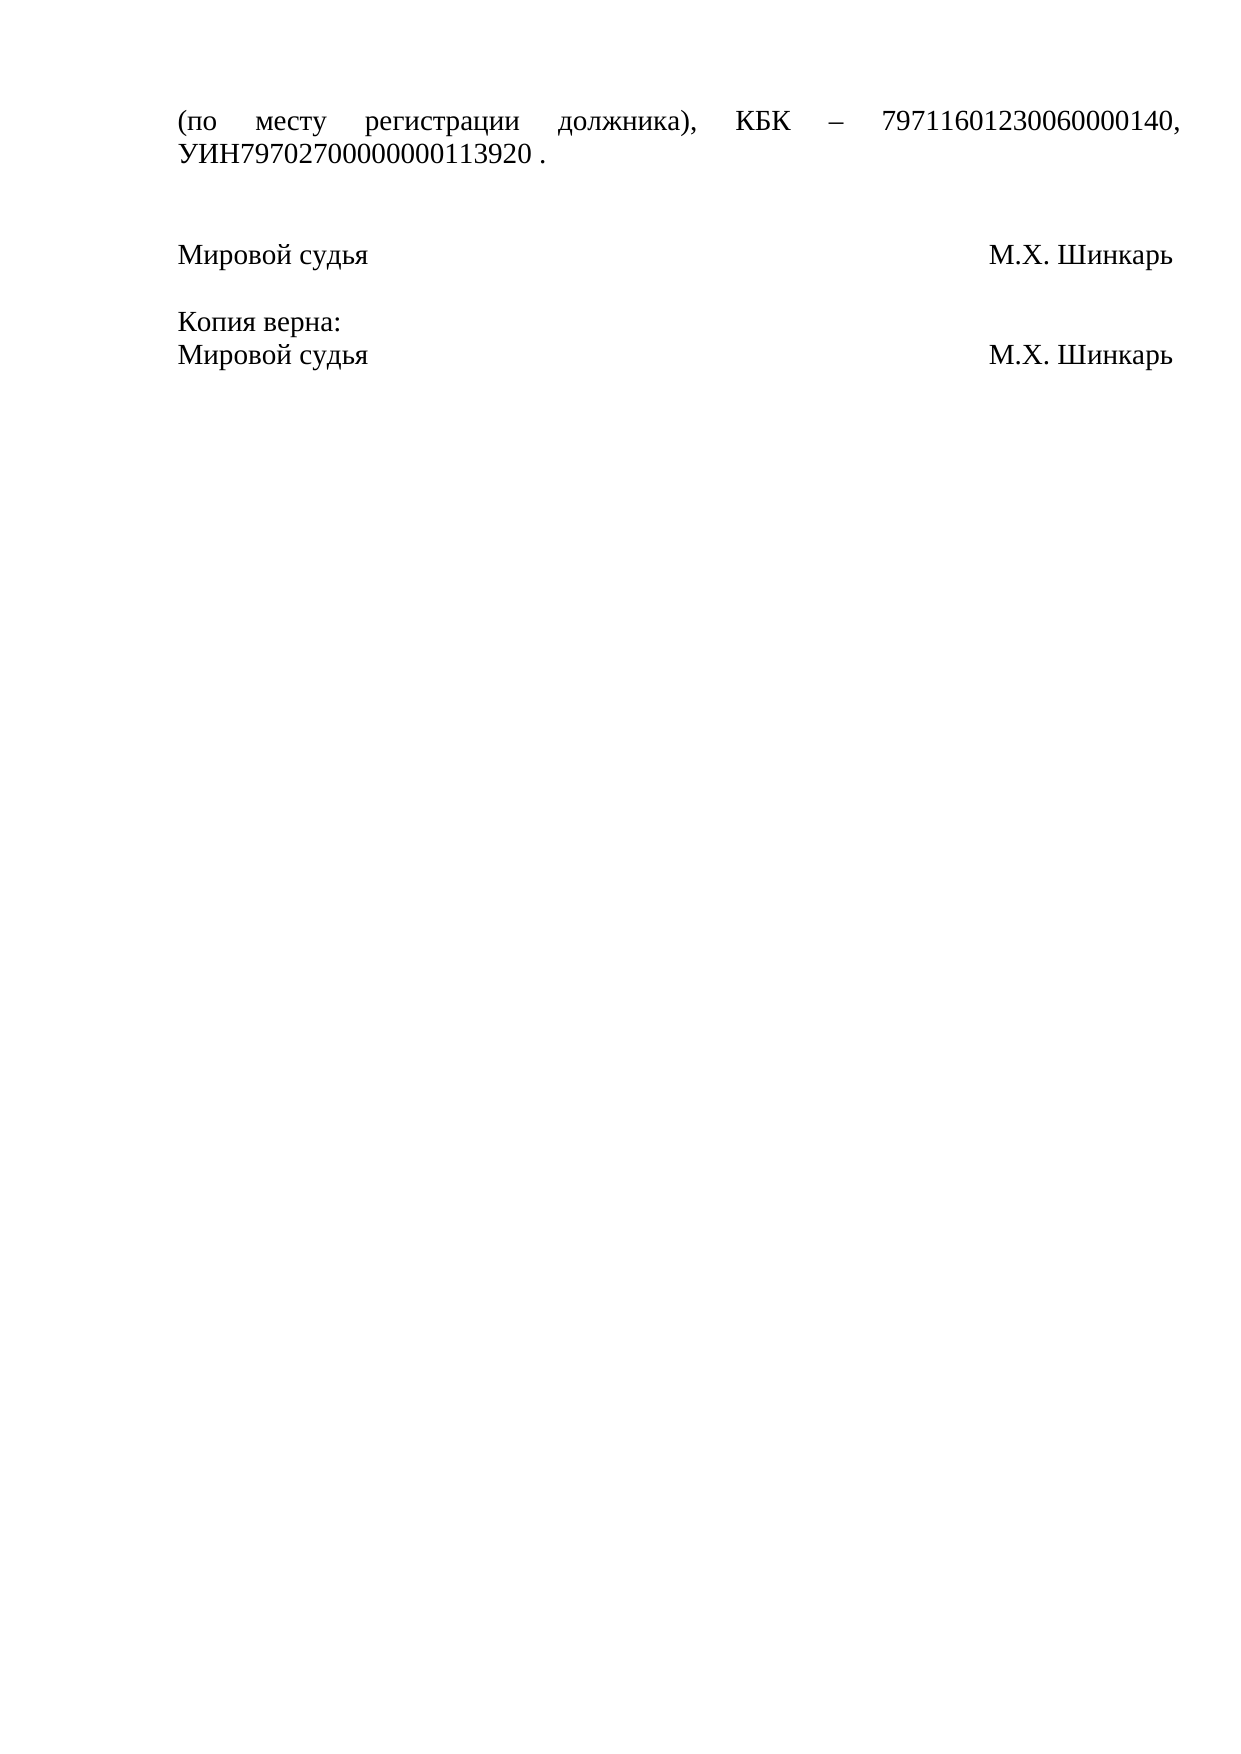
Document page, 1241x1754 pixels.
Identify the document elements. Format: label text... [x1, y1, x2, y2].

text Копия верна: [177, 304, 1181, 337]
text Мировой судья М.Х. Шинкарь [177, 237, 1181, 270]
text Мировой судья М.Х. Шинкарь [177, 337, 1181, 371]
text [177, 103, 1181, 170]
